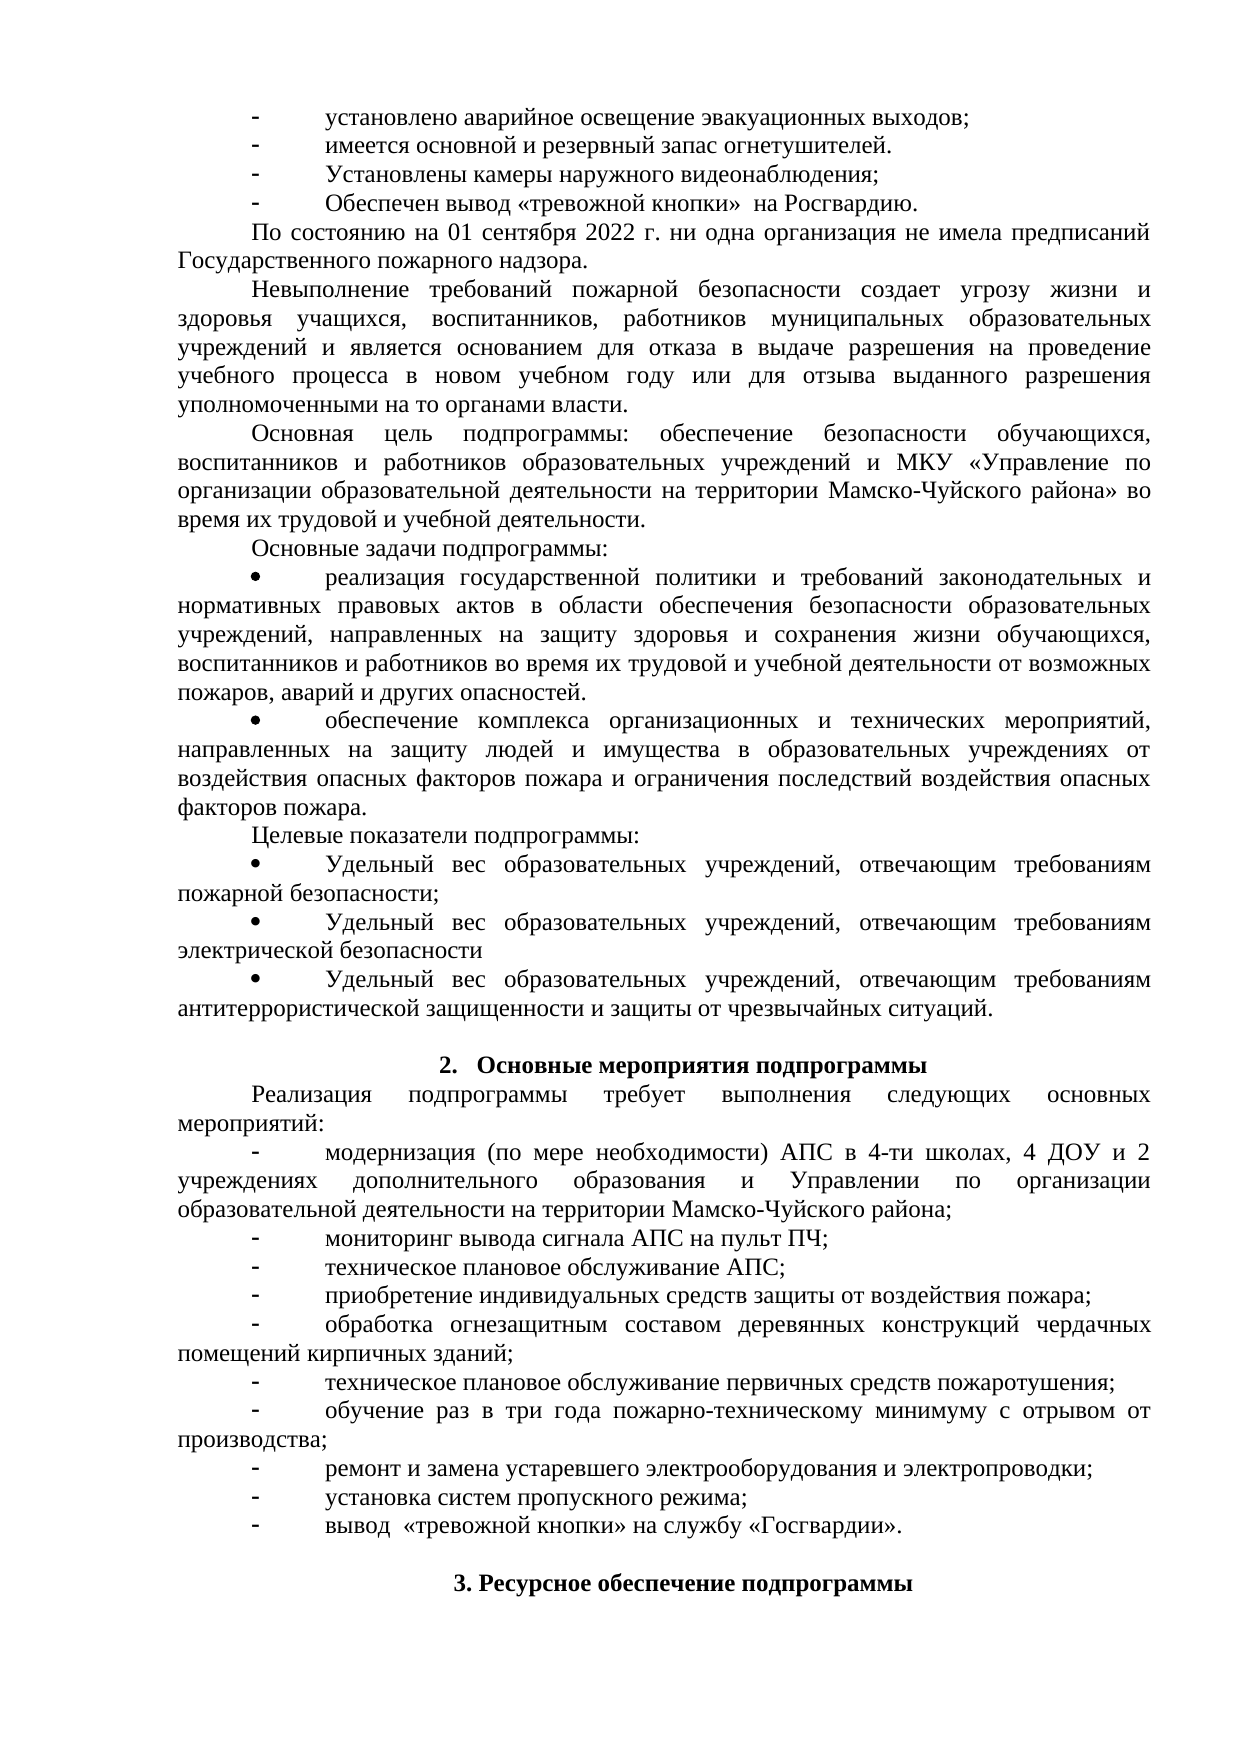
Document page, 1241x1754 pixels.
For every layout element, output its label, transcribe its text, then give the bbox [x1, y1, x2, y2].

text Реализация подпрограммы требует выполнения следующих основных мероприятий: [177, 1079, 1152, 1137]
list установка систем пропускного режима; [177, 1482, 1152, 1511]
list реализация государственной политики и требований законодательных и нормативных правовых актов в области обеспечения безопасности образовательных учреждений, направленных на защиту здоровья и сохранения жизни обучающихся, воспитанников и работников во время их трудовой и учебной деятельности от возможных пожаров, аварий и других опасностей. [177, 562, 1152, 706]
list приобретение индивидуальных средств защиты от воздействия пожара; [177, 1281, 1152, 1309]
list вывод «тревожной кнопки» на службу «Госгвардии». [177, 1511, 1152, 1539]
list Установлены камеры наружного видеонаблюдения; [177, 159, 1152, 188]
list модернизация (по мере необходимости) АПС в 4-ти школах, 4 ДОУ и 2 учреждениях дополнительного образования и Управлении по организации образовательной деятельности на территории Мамско-Чуйского района; [177, 1137, 1152, 1223]
text По состоянию на 01 сентября 2022 г. ни одна организация не имела предписаний Государственного пожарного надзора. [177, 217, 1152, 274]
list ремонт и замена устаревшего электрооборудования и электропроводки; [177, 1453, 1152, 1482]
list Целевые показатели подпрограммы: [177, 821, 1152, 849]
list техническое плановое обслуживание АПС; [177, 1252, 1152, 1281]
list Основные задачи подпрограммы: [177, 533, 1152, 562]
list Удельный вес образовательных учреждений, отвечающим требованиям антитеррористической защищенности и защиты от чрезвычайных ситуаций. [177, 964, 1152, 1022]
list обеспечение комплекса организационных и технических мероприятий, направленных на защиту людей и имущества в образовательных учреждениях от воздействия опасных факторов пожара и ограничения последствий воздействия опасных факторов пожара. [177, 706, 1152, 821]
list обработка огнезащитным составом деревянных конструкций чердачных помещений кирпичных зданий; [177, 1309, 1152, 1367]
list Основные мероприятия подпрограммы [215, 1051, 1152, 1079]
text 3. Ресурсное обеспечение подпрограммы [215, 1568, 1152, 1597]
list Удельный вес образовательных учреждений, отвечающим требованиям пожарной безопасности; [177, 849, 1152, 907]
list техническое плановое обслуживание первичных средств пожаротушения; [177, 1367, 1152, 1396]
list мониторинг вывода сигнала АПС на пульт ПЧ; [177, 1223, 1152, 1252]
list обучение раз в три года пожарно-техническому минимуму с отрывом от производства; [177, 1396, 1152, 1453]
text Невыполнение требований пожарной безопасности создает угрозу жизни и здоровья учащихся, воспитанников, работников муниципальных образовательных учреждений и является основанием для отказа в выдаче разрешения на проведение учебного процесса в новом учебном году или для отзыва выданного разрешения уполномоченными на то органами власти. [177, 274, 1152, 418]
list Обеспечен вывод «тревожной кнопки» на Росгвардию. [177, 188, 1152, 217]
list установлено аварийное освещение эвакуационных выходов; [177, 102, 1152, 131]
list Основная цель подпрограммы: обеспечение безопасности обучающихся, воспитанников и работников образовательных учреждений и МКУ «Управление по организации образовательной деятельности на территории Мамско-Чуйского района» во время их трудовой и учебной деятельности. [177, 418, 1152, 533]
list Удельный вес образовательных учреждений, отвечающим требованиям электрической безопасности [177, 907, 1152, 964]
list имеется основной и резервный запас огнетушителей. [177, 131, 1152, 159]
